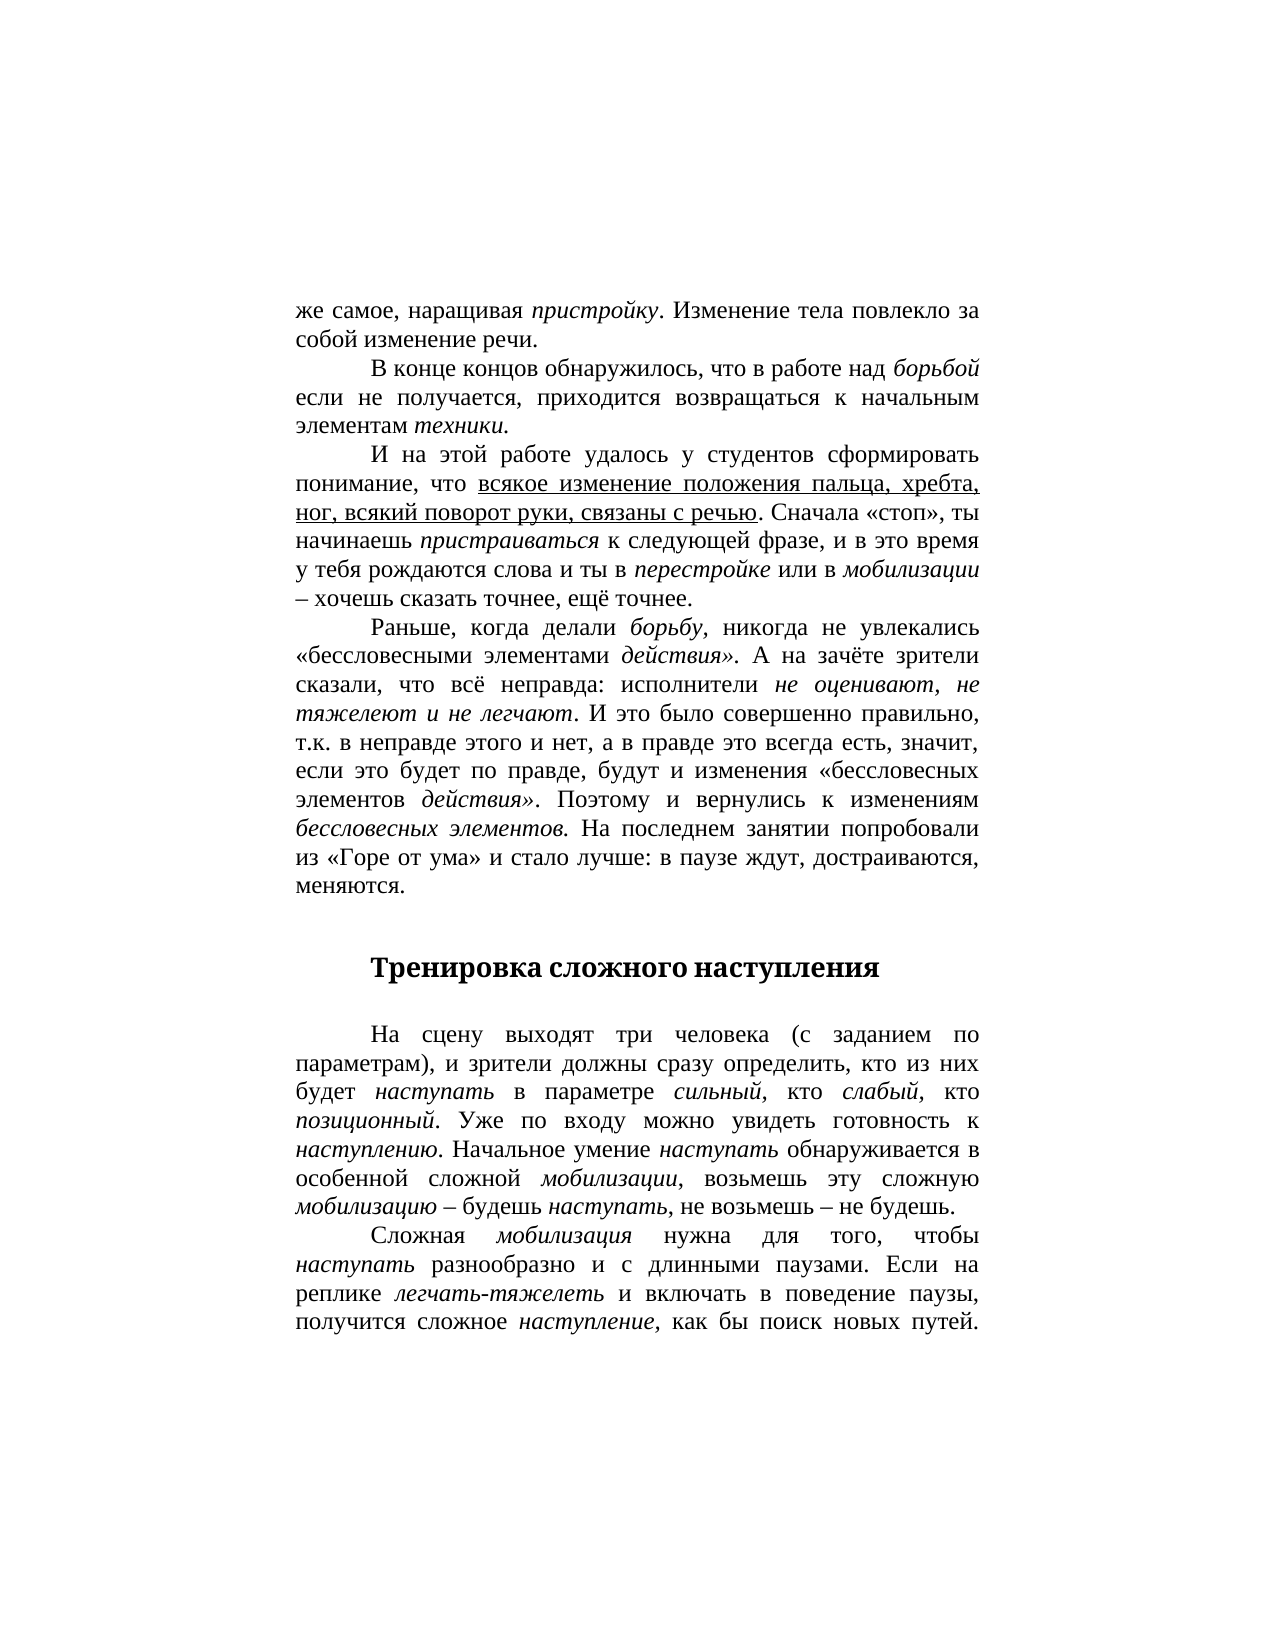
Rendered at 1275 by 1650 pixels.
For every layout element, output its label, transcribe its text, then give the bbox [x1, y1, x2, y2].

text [295, 1220, 980, 1335]
text В конце концов обнаружилось, что в работе над борьбой если не получается, приходится возвращаться к начальным элементам техники. [295, 353, 980, 439]
text Раньше, когда делали борьбу, никогда не увлекались «бессловесными элементами действия». А на зачёте зрители сказали, что всё неправда: исполнители не оценивают, не тяжелеют и не легчают. И это было совершенно правильно, т.к. в неправде этого и нет, а в правде это всегда есть, значит, если это будет по правде, будут и изменения «бессловесных элементов действия». Поэтому и вернулись к изменениям бессловесных элементов. На последнем занятии попробовали из «Горе от ума» и стало лучше: в паузе ждут, достраиваются, меняются. [295, 612, 980, 899]
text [295, 295, 980, 353]
text И на этой работе удалось у студентов сформировать понимание, что всякое изменение положения пальца, хребта, ног, всякий поворот руки, связаны с речью. Сначала «стоп», ты начинаешь пристраиваться к следующей фразе, и в это время у тебя рождаются слова и ты в перестройке или в мобилизации – хочешь сказать точнее, ещё точнее. [295, 439, 980, 612]
subtitle Тренировка сложного наступления [295, 953, 980, 984]
text На сцену выходят три человека (с заданием по параметрам), и зрители должны сразу определить, кто из них будет наступать в параметре сильный, кто слабый, кто позиционный. Уже по входу можно увидеть готовность к наступлению. Начальное умение наступать обнаруживается в особенной сложной мобилизации, возьмешь эту сложную мобилизацию – будешь наступать, не возьмешь – не будешь. [295, 1019, 980, 1220]
